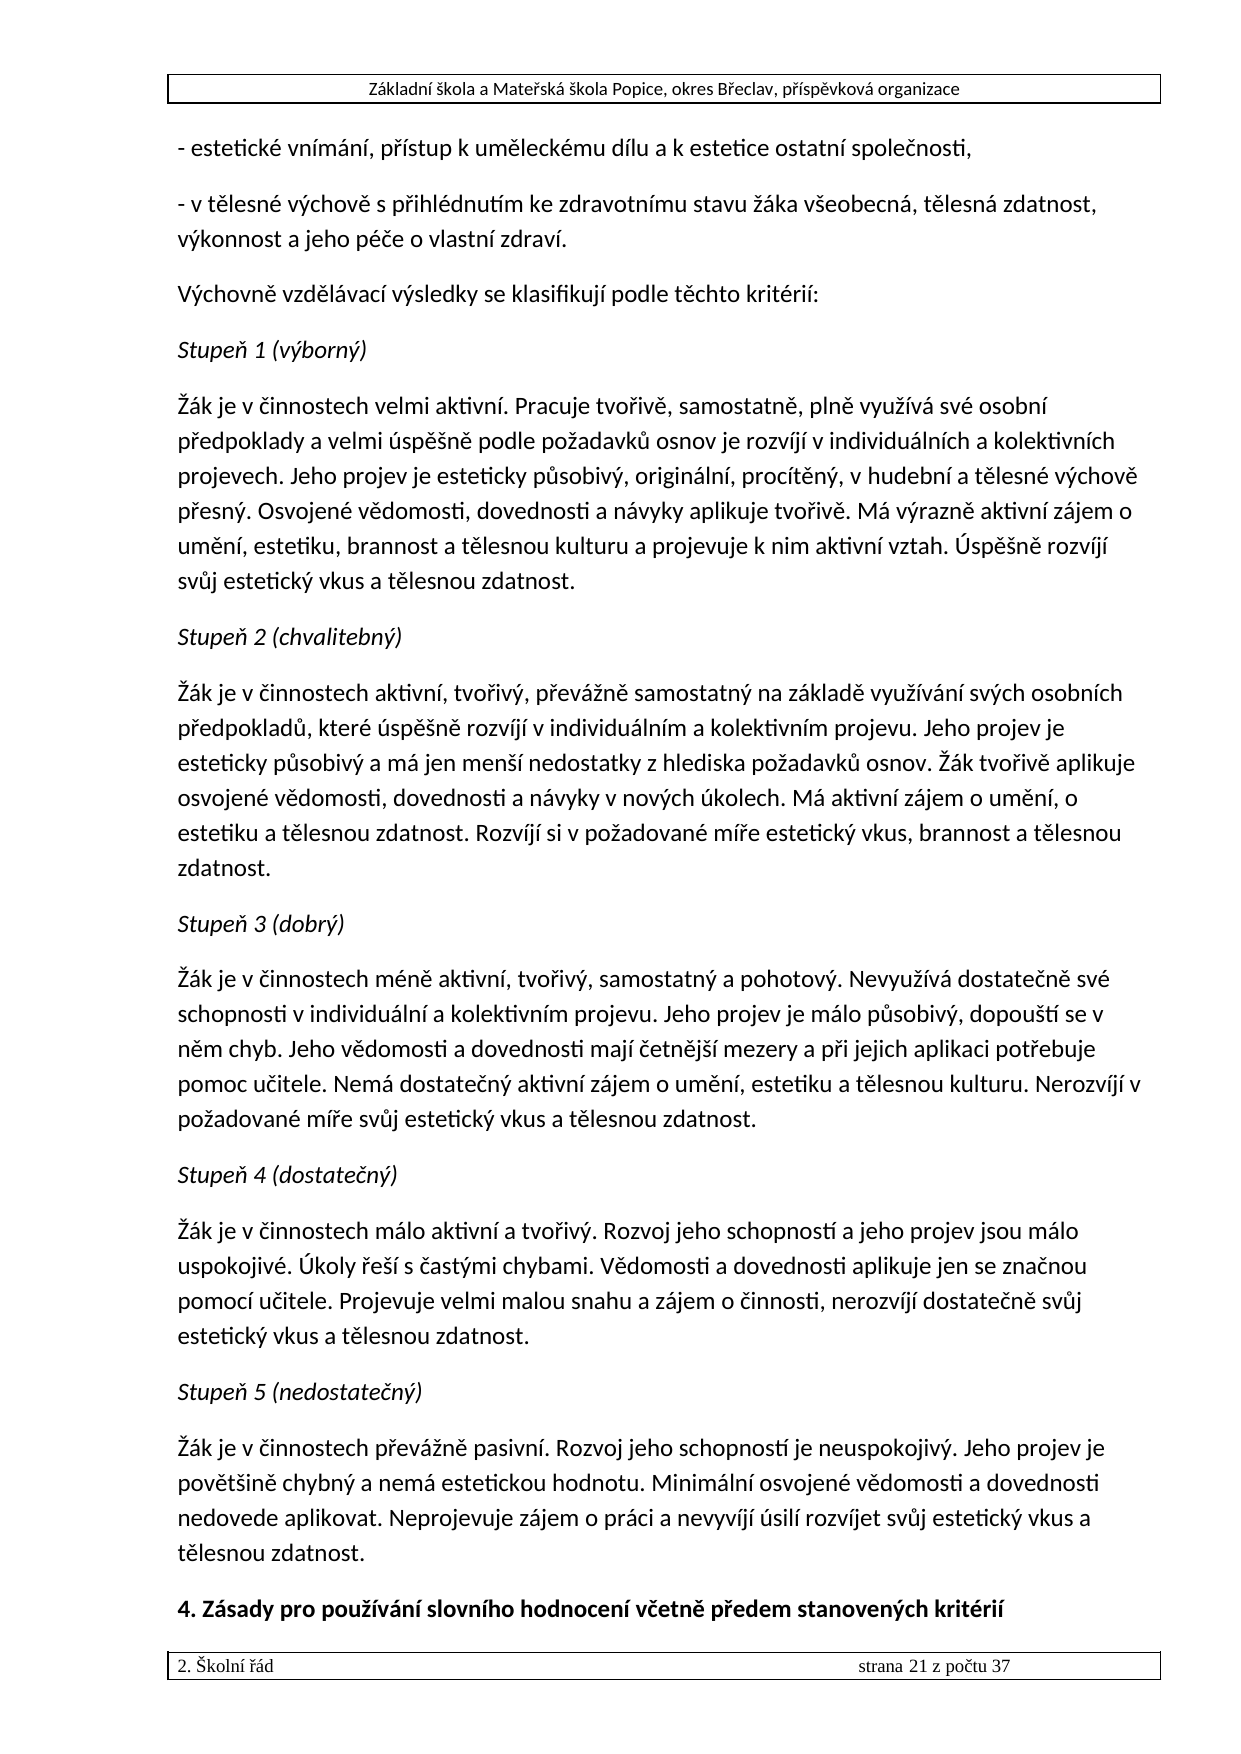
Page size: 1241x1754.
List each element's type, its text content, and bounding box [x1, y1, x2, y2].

text Stupeň 5 (nedostatečný) [177, 1376, 1152, 1407]
text Stupeň 4 (dostatečný) [177, 1159, 1152, 1190]
text Výchovně vzdělávací výsledky se klasifikují podle těchto kritérií: [177, 279, 1152, 309]
text Žák je v činnostech málo aktivní a tvořivý. Rozvoj jeho schopností a jeho projev jsou málo uspokojivé. Úkoly řeší s častými chybami. Vědomosti a dovednosti aplikuje jen se značnou pomocí učitele. Projevuje velmi malou snahu a zájem o činnosti, nerozvíjí dostatečně svůj estetický vkus a tělesnou zdatnost. [177, 1215, 1152, 1351]
text Žák je v činnostech převážně pasivní. Rozvoj jeho schopností je neuspokojivý. Jeho projev je povětšině chybný a nemá estetickou hodnotu. Minimální osvojené vědomosti a dovednosti nedovede aplikovat. Neprojevuje zájem o práci a nevyvíjí úsilí rozvíjet svůj estetický vkus a tělesnou zdatnost. [177, 1432, 1152, 1567]
text - estetické vnímání, přístup k uměleckému dílu a k estetice ostatní společnosti, [177, 132, 1152, 162]
text - v tělesné výchově s přihlédnutím ke zdravotnímu stavu žáka všeobecná, tělesná zdatnost, výkonnost a jeho péče o vlastní zdraví. [177, 188, 1152, 253]
text Žák je v činnostech aktivní, tvořivý, převážně samostatný na základě využívání svých osobních předpokladů, které úspěšně rozvíjí v individuálním a kolektivním projevu. Jeho projev je esteticky působivý a má jen menší nedostatky z hlediska požadavků osnov. Žák tvořivě aplikuje osvojené vědomosti, dovednosti a návyky v nových úkolech. Má aktivní zájem o umění, o estetiku a tělesnou zdatnost. Rozvíjí si v požadované míře estetický vkus, brannost a tělesnou zdatnost. [177, 677, 1152, 882]
text Stupeň 2 (chvalitebný) [177, 621, 1152, 652]
text Stupeň 3 (dobrý) [177, 908, 1152, 938]
text 4. Zásady pro používání slovního hodnocení včetně předem stanovených kritérií [177, 1593, 1152, 1623]
text Žák je v činnostech méně aktivní, tvořivý, samostatný a pohotový. Nevyužívá dostatečně své schopnosti v individuální a kolektivním projevu. Jeho projev je málo působivý, dopouští se v něm chyb. Jeho vědomosti a dovednosti mají četnější mezery a při jejich aplikaci potřebuje pomoc učitele. Nemá dostatečný aktivní zájem o umění, estetiku a tělesnou kulturu. Nerozvíjí v požadované míře svůj estetický vkus a tělesnou zdatnost. [177, 964, 1152, 1134]
text Žák je v činnostech velmi aktivní. Pracuje tvořivě, samostatně, plně využívá své osobní předpoklady a velmi úspěšně podle požadavků osnov je rozvíjí v individuálních a kolektivních projevech. Jeho projev je esteticky působivý, originální, procítěný, v hudební a tělesné výchově přesný. Osvojené vědomosti, dovednosti a návyky aplikuje tvořivě. Má výrazně aktivní zájem o umění, estetiku, brannost a tělesnou kulturu a projevuje k nim aktivní vztah. Úspěšně rozvíjí svůj estetický vkus a tělesnou zdatnost. [177, 390, 1152, 596]
text Stupeň 1 (výborný) [177, 334, 1152, 365]
